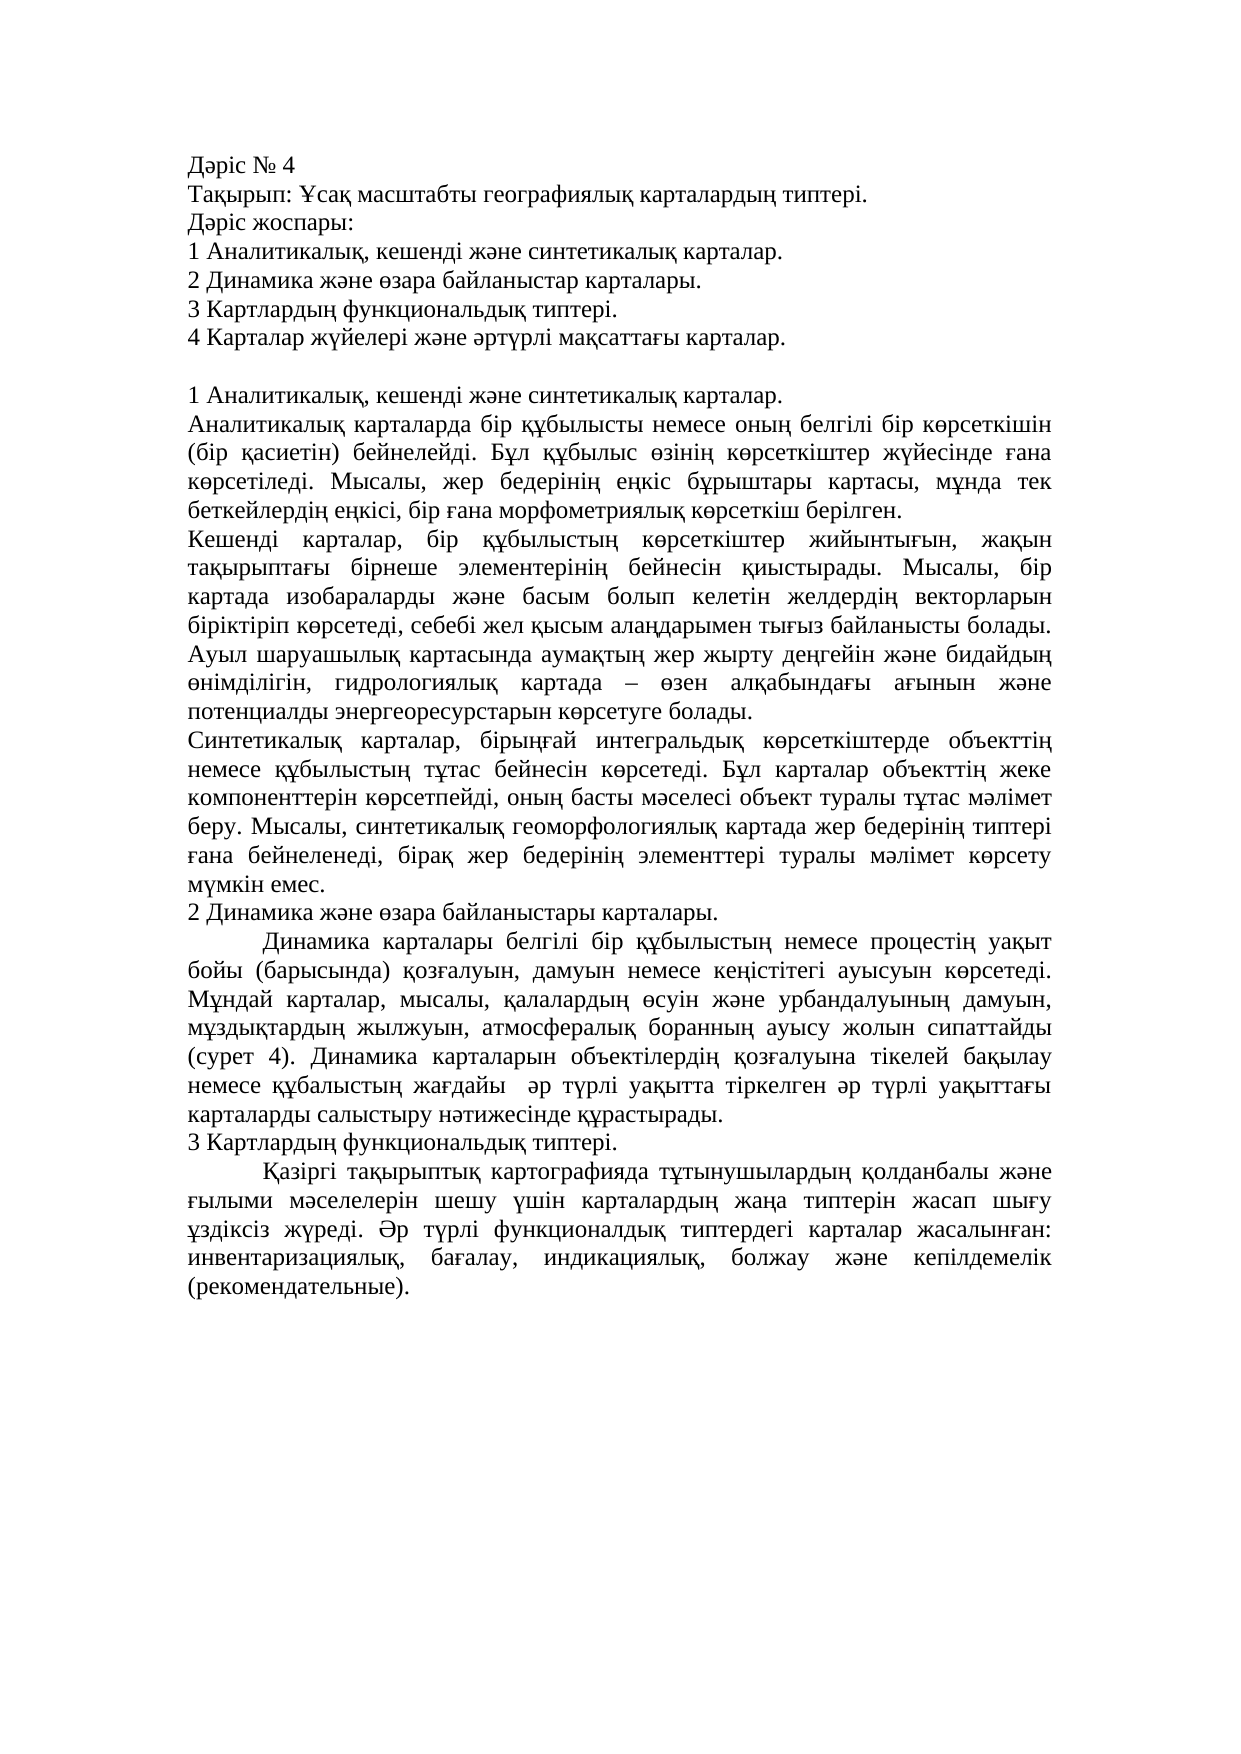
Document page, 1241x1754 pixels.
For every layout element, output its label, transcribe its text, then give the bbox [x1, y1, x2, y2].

text Динамика карталары белгілі бір құбылыстың немесе процестің уақыт бойы (барысында) қозғалуын, дамуын немесе кеңістітегі ауысуын көрсетеді. Мұндай карталар, мысалы, қалалардың өсуін және урбандалуының дамуын, мұздықтардың жылжуын, атмосфералық боранның ауысу жолын сипаттайды (сурет 4). Динамика карталарын объектілердің қозғалуына тікелей бақылау немесе құбалыстың жағдайы әр түрлі уақытта тіркелген әр түрлі уақыттағы карталарды салыстыру нәтижесінде құрастырады. [187, 926, 1053, 1127]
text 2 Динамика және өзара байланыстар карталары. [187, 265, 1053, 294]
text Дәріс № 4 [187, 150, 1053, 179]
text Синтетикалық карталар, бірыңғай интегральдық көрсеткіштерде объекттің немесе құбылыстың тұтас бейнесін көрсетеді. Бұл карталар объекттің жеке компоненттерін көрсетпейді, оның басты мәселесі объект туралы тұтас мәлімет беру. Мысалы, синтетикалық геоморфологиялық картада жер бедерінің типтері ғана бейнеленеді, бірақ жер бедерінің элементтері туралы мәлімет көрсету мүмкін емес. [187, 725, 1053, 897]
text 1 Аналитикалық, кешенді және синтетикалық карталар. [187, 380, 1053, 409]
text 1 Аналитикалық, кешенді және синтетикалық карталар. [187, 236, 1053, 265]
text 3 Картлардың функциональдық типтері. [187, 1127, 1053, 1156]
text 2 Динамика және өзара байланыстары карталары. [187, 897, 1053, 926]
text Дәріс жоспары: [187, 207, 1053, 236]
text 4 Карталар жүйелері және әртүрлі мақсаттағы карталар. [187, 322, 1053, 351]
text Тақырып: Ұсақ масштабты географиялық карталардың типтері. [187, 179, 1053, 207]
text Кешенді карталар, бір құбылыстың көрсеткіштер жийынтығын, жақын тақырыптағы бірнеше элементерінің бейнесін қиыстырады. Мысалы, бір картада изобараларды және басым болып келетін желдердің векторларын біріктіріп көрсетеді, себебі жел қысым алаңдарымен тығыз байланысты болады. Ауыл шаруашылық картасында аумақтың жер жырту деңгейін және бидайдың өнімділігін, гидрологиялық картада – өзен алқабындағы ағынын және потенциалды энергеоресурстарын көрсетуге болады. [187, 524, 1053, 725]
text 3 Картлардың функциональдық типтері. [187, 294, 1053, 322]
text Аналитикалық карталарда бір құбылысты немесе оның белгілі бір көрсеткішін (бір қасиетін) бейнелейді. Бұл құбылыс өзінің көрсеткіштер жүйесінде ғана көрсетіледі. Мысалы, жер бедерінің еңкіс бұрыштары картасы, мұнда тек беткейлердің еңкісі, бір ғана морфометриялық көрсеткіш берілген. [187, 409, 1053, 524]
text Қазіргі тақырыптық картографияда тұтынушылардың қолданбалы және ғылыми мәселелерін шешу үшін карталардың жаңа типтерін жасап шығу ұздіксіз жүреді. Әр түрлі функционалдық типтердегі карталар жасалынған: инвентаризациялық, бағалау, индикациялық, болжау және кепілдемелік (рекомендательные). [187, 1156, 1053, 1300]
